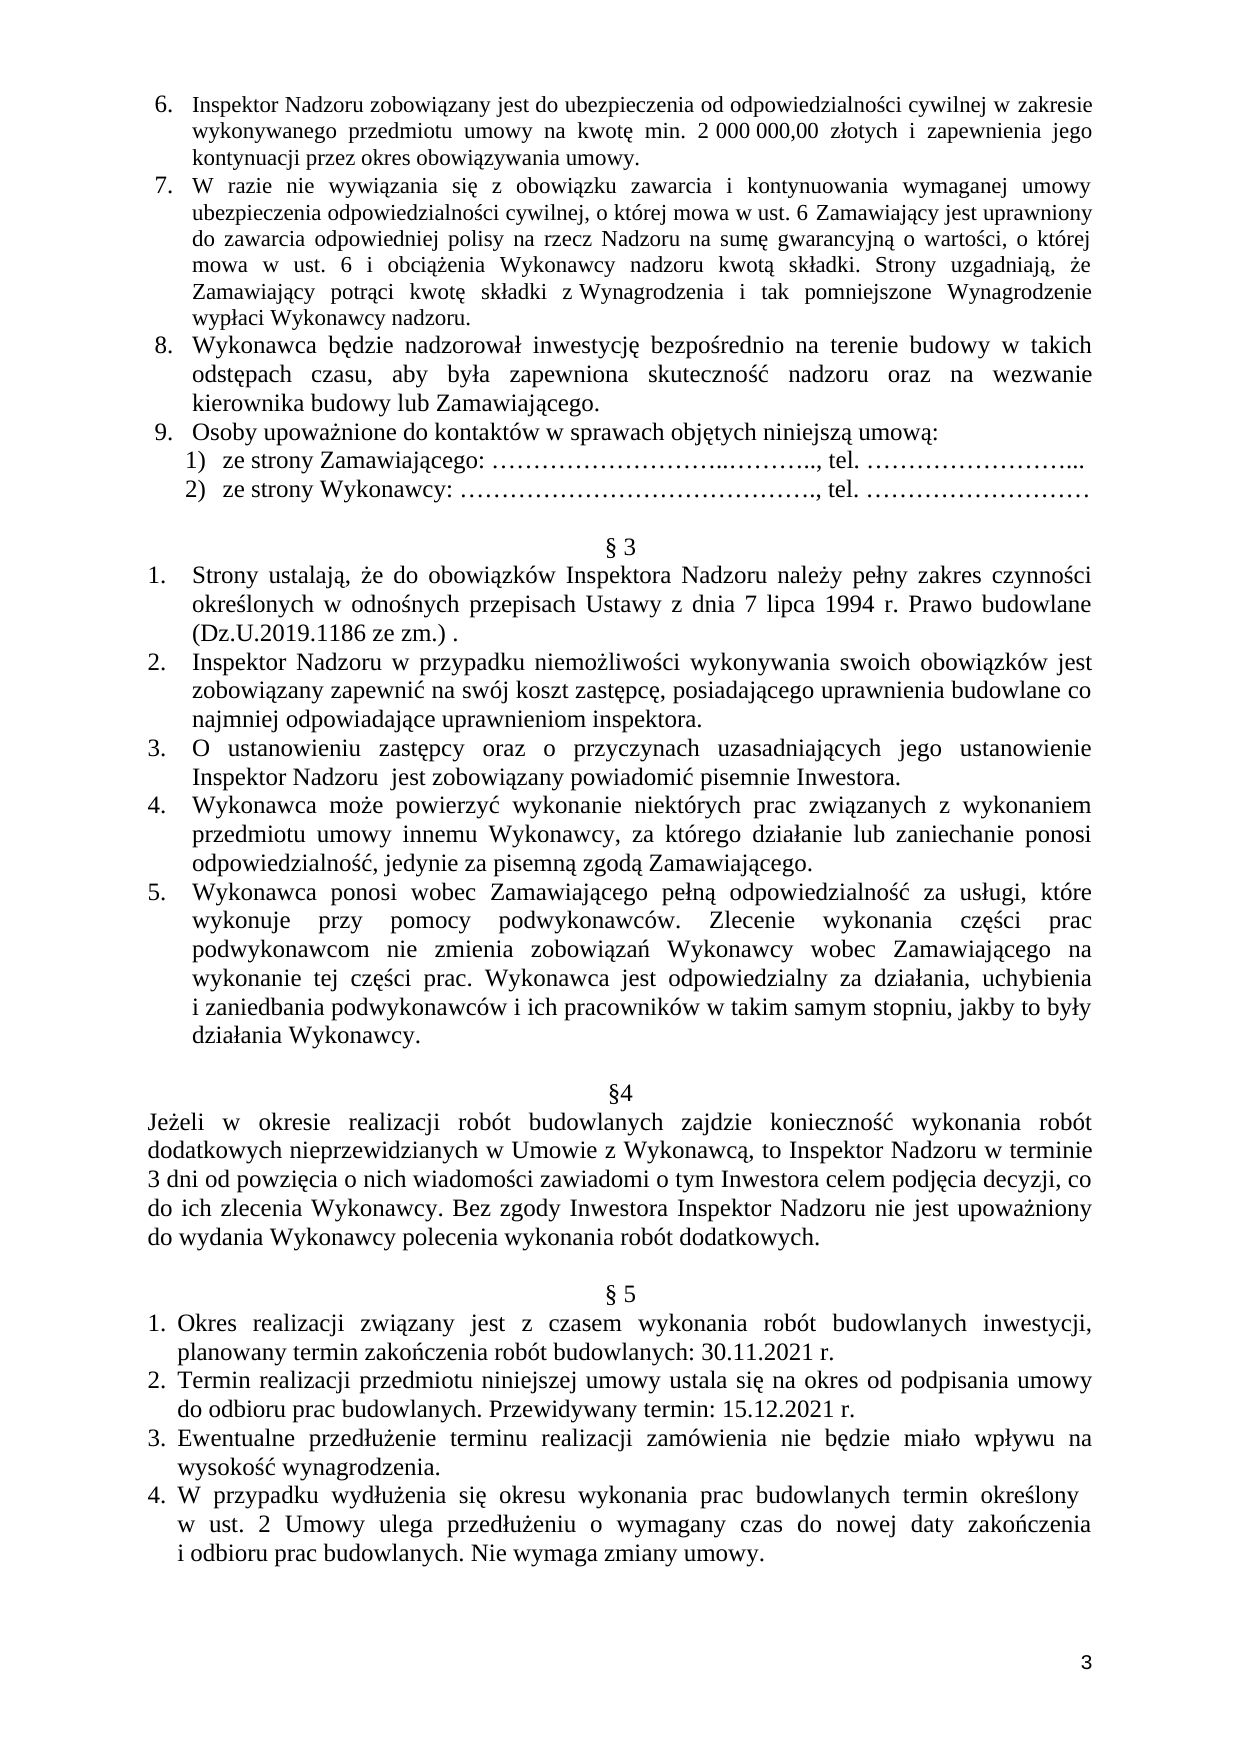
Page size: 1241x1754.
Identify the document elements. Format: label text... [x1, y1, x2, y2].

list ze strony Wykonawcy: ……………………………………., tel. ……………………… [185, 474, 1093, 503]
list ze strony Zamawiającego: ………………………..……….., tel. ……………………... [185, 446, 1093, 474]
list Ewentualne przedłużenie terminu realizacji zamówienia nie będzie miało wpływu na wysokość wynagrodzenia. [147, 1423, 1093, 1481]
list O ustanowieniu zastępcy oraz o przyczynach uzasadniających jego ustanowienie Inspektor Nadzoru jest zobowiązany powiadomić pisemnie Inwestora. [147, 733, 1093, 791]
list Wykonawca będzie nadzorował inwestycję bezpośrednio na terenie budowy w takich odstępach czasu, aby była zapewniona skuteczność nadzoru oraz na wezwanie kierownika budowy lub Zamawiającego. [154, 331, 1093, 417]
list W przypadku wydłużenia się okresu wykonania prac budowlanych termin określony w ust. 2 Umowy ulega przedłużeniu o wymagany czas do nowej daty zakończenia i odbioru prac budowlanych. Nie wymaga zmiany umowy. [147, 1481, 1093, 1567]
text §4 [147, 1078, 1093, 1107]
list W razie nie wywiązania się z obowiązku zawarcia i kontynuowania wymaganej umowy ubezpieczenia odpowiedzialności cywilnej, o której mowa w ust. 6 Zamawiający jest uprawniony do zawarcia odpowiedniej polisy na rzecz Nadzoru na sumę gwarancyjną o wartości, o której mowa w ust. 6 i obciążenia Wykonawcy nadzoru kwotą składki. Strony uzgadniają, że Zamawiający potrąci kwotę składki z Wynagrodzenia i tak pomniejszone Wynagrodzenie wypłaci Wykonawcy nadzoru. [154, 170, 1093, 331]
text Jeżeli w okresie realizacji robót budowlanych zajdzie konieczność wykonania robót dodatkowych nieprzewidzianych w Umowie z Wykonawcą, to Inspektor Nadzoru w terminie 3 dni od powzięcia o nich wiadomości zawiadomi o tym Inwestora celem podjęcia decyzji, co do ich zlecenia Wykonawcy. Bez zgody Inwestora Inspektor Nadzoru nie jest upoważniony do wydania Wykonawcy polecenia wykonania robót dodatkowych. [147, 1107, 1093, 1251]
list Inspektor Nadzoru w przypadku niemożliwości wykonywania swoich obowiązków jest zobowiązany zapewnić na swój koszt zastępcę, posiadającego uprawnienia budowlane co najmniej odpowiadające uprawnieniom inspektora. [147, 647, 1093, 733]
list Wykonawca może powierzyć wykonanie niektórych prac związanych z wykonaniem przedmiotu umowy innemu Wykonawcy, za którego działanie lub zaniechanie ponosi odpowiedzialność, jedynie za pisemną zgodą Zamawiającego. [147, 791, 1093, 877]
list Strony ustalają, że do obowiązków Inspektora Nadzoru należy pełny zakres czynności określonych w odnośnych przepisach Ustawy z dnia 7 lipca 1994 r. Prawo budowlane (Dz.U.2019.1186 ze zm.) . [147, 561, 1093, 647]
list Okres realizacji związany jest z czasem wykonania robót budowlanych inwestycji, planowany termin zakończenia robót budowlanych: 30.11.2021 r. [147, 1308, 1093, 1366]
list Osoby upoważnione do kontaktów w sprawach objętych niniejszą umową: [154, 417, 1093, 446]
list Inspektor Nadzoru zobowiązany jest do ubezpieczenia od odpowiedzialności cywilnej w zakresie wykonywanego przedmiotu umowy na kwotę min. 2 000 000,00 złotych i zapewnienia jego kontynuacji przez okres obowiązywania umowy. [154, 89, 1093, 170]
list Wykonawca ponosi wobec Zamawiającego pełną odpowiedzialność za usługi, które wykonuje przy pomocy podwykonawców. Zlecenie wykonania części prac podwykonawcom nie zmienia zobowiązań Wykonawcy wobec Zamawiającego na wykonanie tej części prac. Wykonawca jest odpowiedzialny za działania, uchybienia i zaniedbania podwykonawców i ich pracowników w takim samym stopniu, jakby to były działania Wykonawcy. [147, 877, 1093, 1049]
list Termin realizacji przedmiotu niniejszej umowy ustala się na okres od podpisania umowy do odbioru prac budowlanych. Przewidywany termin: 15.12.2021 r. [147, 1366, 1093, 1423]
text § 5 [147, 1279, 1093, 1308]
text § 3 [147, 532, 1093, 561]
